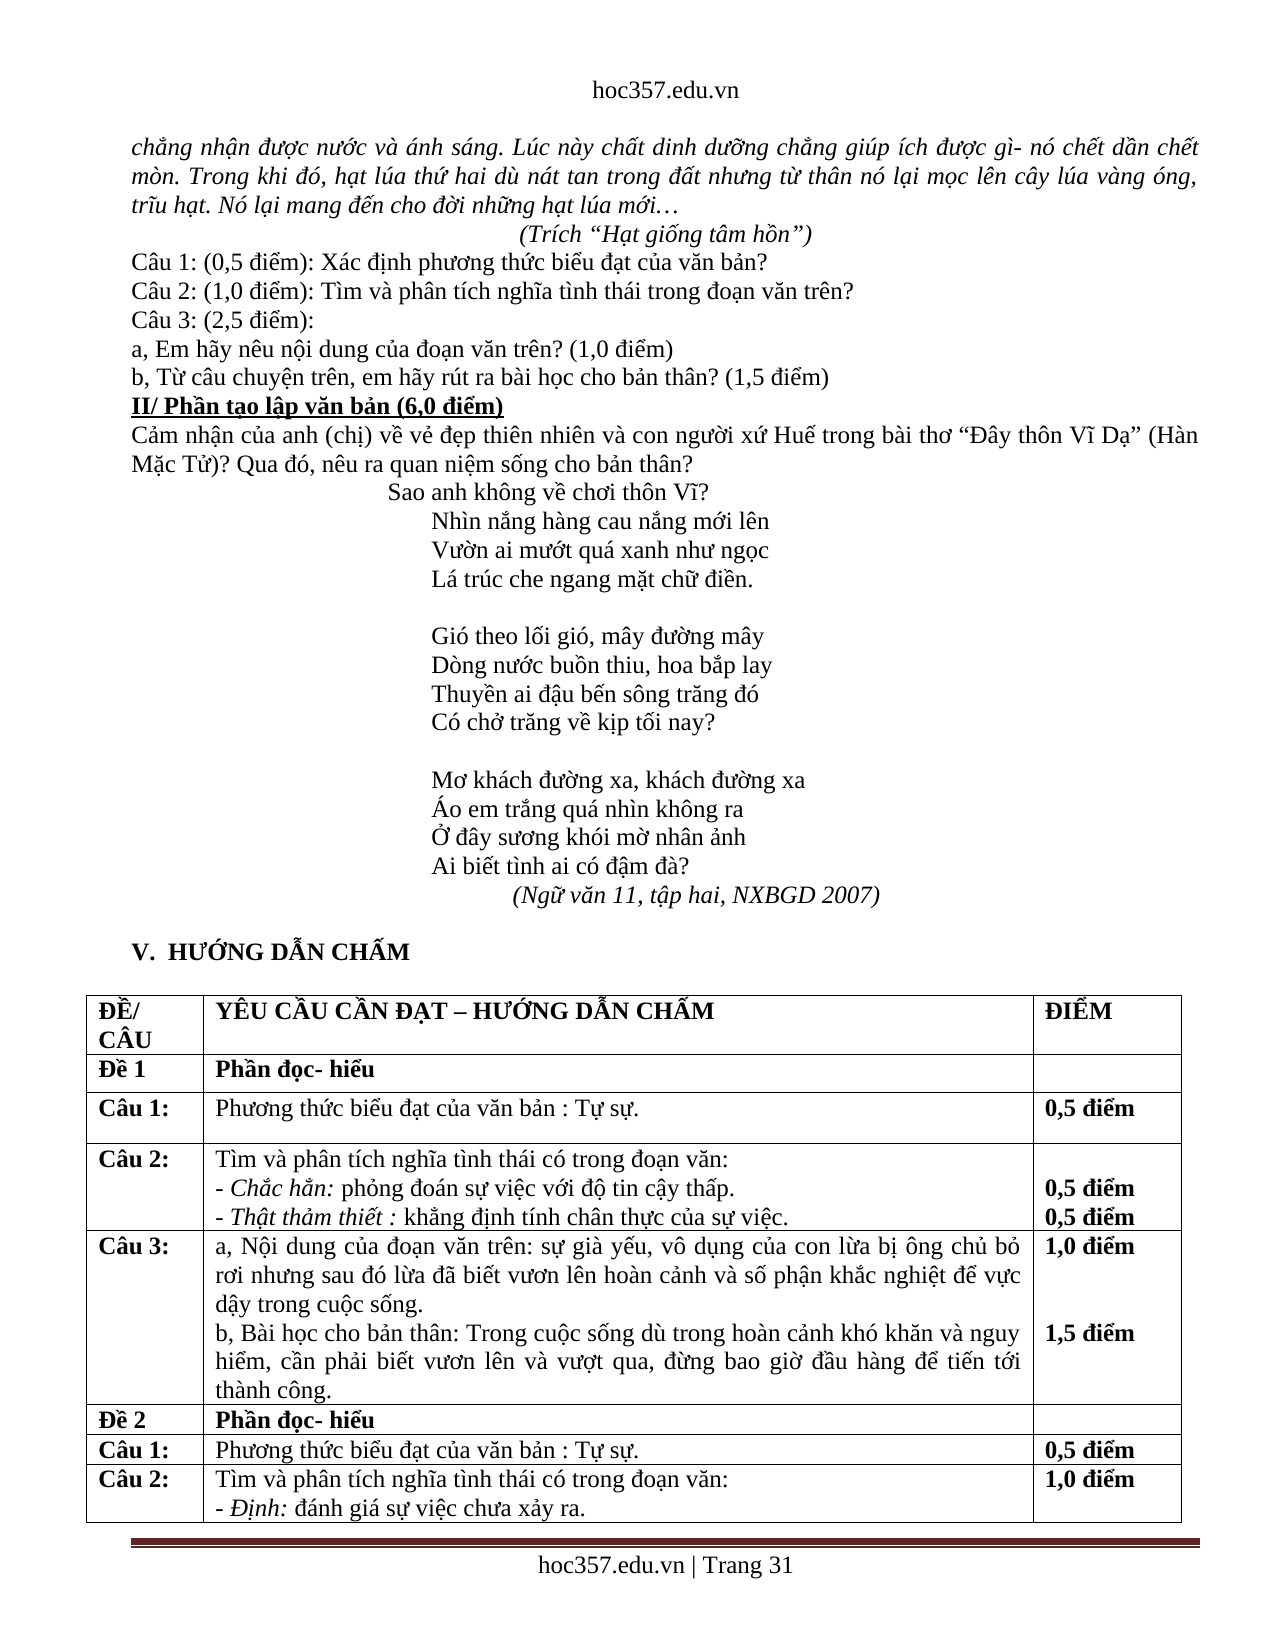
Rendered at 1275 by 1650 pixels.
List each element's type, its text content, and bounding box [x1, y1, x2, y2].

table_cell Phần đọc- hiểu [204, 1405, 1033, 1434]
text Cảm nhận của anh (chị) về vẻ đẹp thiên nhiên và con người xứ Huế trong bài thơ “Đây thôn Vĩ Dạ” (Hàn Mặc Tử)? Qua đó, nêu ra quan niệm sống cho bản thân? [131, 420, 1200, 477]
text Thuyền ai đậu bến sông trăng đó [356, 679, 1200, 707]
text a, Em hãy nêu nội dung của đoạn văn trên? (1,0 điểm) [131, 334, 1200, 362]
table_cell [204, 1465, 1033, 1522]
text Nhìn nắng hàng cau nắng mới lên [356, 506, 1200, 535]
table_cell 0,5 điểm [1034, 1093, 1181, 1143]
table_cell Câu 2: [87, 1144, 203, 1230]
text Câu 2: (1,0 điểm): Tìm và phân tích nghĩa tình thái trong đoạn văn trên? [131, 276, 1200, 305]
text Dòng nước buồn thiu, hoa bắp lay [356, 650, 1200, 679]
text Gió theo lối gió, mây đường mây [356, 621, 1200, 650]
text (Ngữ văn 11, tập hai, NXBGD 2007) [131, 880, 1200, 909]
table_cell Câu 1: [87, 1093, 203, 1143]
table_cell Đề 2 [87, 1405, 203, 1434]
table_cell [1034, 1055, 1181, 1092]
table_cell Đề 1 [87, 1055, 203, 1092]
text Áo em trắng quá nhìn không ra [356, 794, 1200, 822]
text Vườn ai mướt quá xanh như ngọc [356, 535, 1200, 564]
text (Trích “Hạt giống tâm hồn”) [131, 219, 1200, 247]
table_cell Phương thức biểu đạt của văn bản : Tự sự. [204, 1435, 1033, 1463]
table_header ĐỀ/ CÂU [87, 996, 203, 1053]
text II/ Phần tạo lập văn bản (6,0 điểm) [131, 391, 1200, 420]
table_cell 1,0 điểm 1,5 điểm [1034, 1231, 1181, 1404]
table_cell a, Nội dung của đoạn văn trên: sự già yếu, vô dụng của con lừa bị ông chủ bỏ rơi nhưng sau đó lừa đã biết vươn lên hoàn cảnh và số phận khắc nghiệt để vực dậy trong cuộc sống. b, Bài học cho bản thân: Trong cuộc sống dù trong hoàn cảnh khó khăn và nguy hiểm, cần phải biết vươn lên và vượt qua, đừng bao giờ đầu hàng để tiến tới thành công. [204, 1231, 1033, 1404]
table_cell 1,0 điểm [1034, 1465, 1181, 1522]
table_cell Phần đọc- hiểu [204, 1055, 1033, 1092]
table_cell Câu 1: [87, 1435, 203, 1463]
table_cell 0,5 điểm 0,5 điểm [1034, 1144, 1181, 1230]
text Câu 3: (2,5 điểm): [131, 305, 1200, 334]
text Sao anh không về chơi thôn Vĩ? [131, 477, 1200, 506]
text Câu 1: (0,5 điểm): Xác định phương thức biểu đạt của văn bản? [131, 247, 1200, 276]
table_cell Câu 3: [87, 1231, 203, 1404]
text Lá trúc che ngang mặt chữ điền. [131, 564, 1200, 592]
table_header YÊU CẦU CẦN ĐẠT – HƯỚNG DẪN CHẤM [204, 996, 1033, 1053]
table_cell 0,5 điểm [1034, 1435, 1181, 1463]
text Mơ khách đường xa, khách đường xa [356, 765, 1200, 794]
table_cell [1034, 1405, 1181, 1434]
text b, Từ câu chuyện trên, em hãy rút ra bài học cho bản thân? (1,5 điểm) [131, 362, 1200, 391]
table_cell Tìm và phân tích nghĩa tình thái có trong đoạn văn: - Chắc hẳn: phỏng đoán sự việc với độ tin cậy thấp. - Thật thảm thiết : khẳng định tính chân thực của sự việc. [204, 1144, 1033, 1230]
text Có chở trăng về kịp tối nay? [131, 707, 1200, 736]
table_cell Câu 2: [87, 1465, 203, 1522]
text Ai biết tình ai có đậm đà? [131, 851, 1200, 880]
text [131, 132, 1200, 219]
text V. HƯỚNG DẪN CHẤM [131, 937, 1200, 966]
text Ở đây sương khói mờ nhân ảnh [356, 822, 1200, 851]
table_header ĐIỂM [1034, 996, 1181, 1053]
table_cell Phương thức biểu đạt của văn bản : Tự sự. [204, 1093, 1033, 1143]
